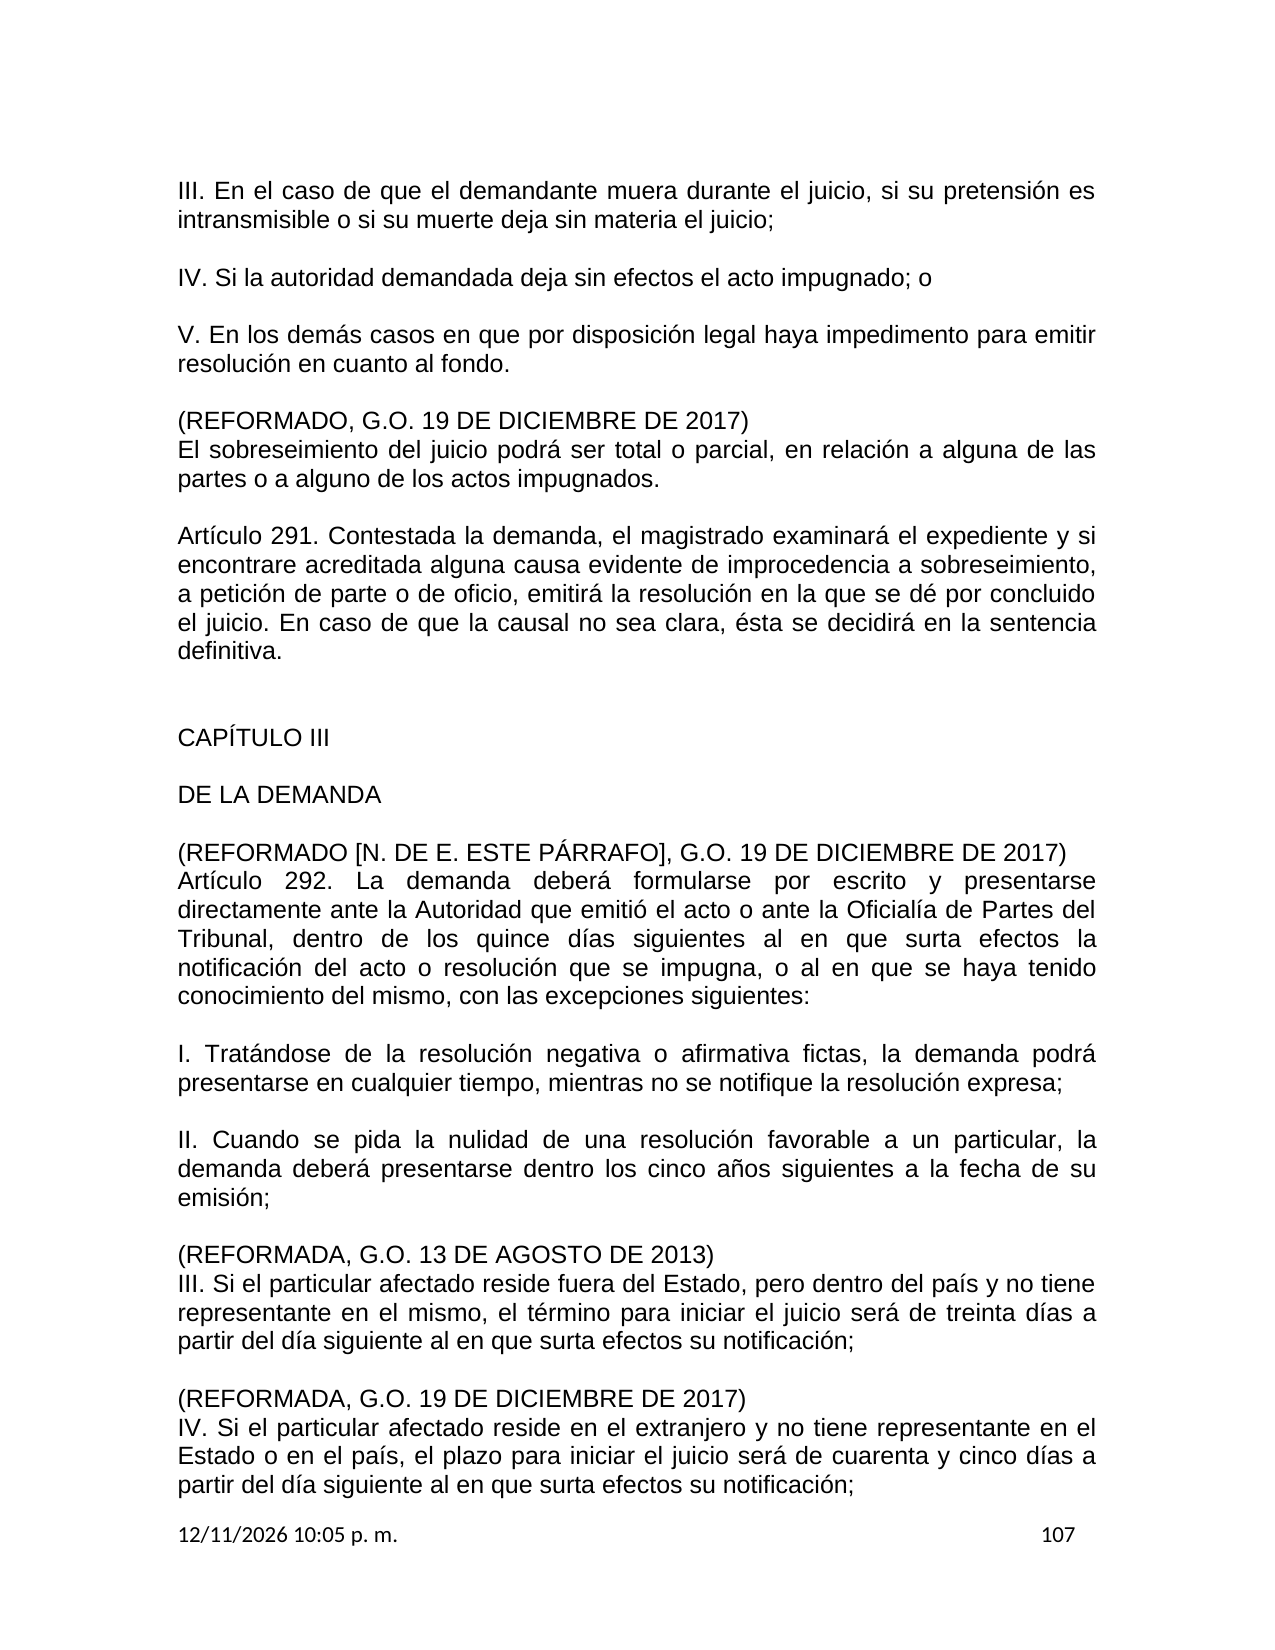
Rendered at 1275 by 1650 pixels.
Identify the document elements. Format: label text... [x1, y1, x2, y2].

text III. En el caso de que el demandante muera durante el juicio, si su pretensión es intransmisible o si su muerte deja sin materia el juicio; [177, 176, 1098, 234]
text II. Cuando se pida la nulidad de una resolución favorable a un particular, la demanda deberá presentarse dentro los cinco años siguientes a la fecha de su emisión; [177, 1125, 1098, 1211]
text Artículo 292. La demanda deberá formularse por escrito y presentarse directamente ante la Autoridad que emitió el acto o ante la Oficialía de Partes del Tribunal, dentro de los quince días siguientes al en que surta efectos la notificación del acto o resolución que se impugna, o al en que se haya tenido conocimiento del mismo, con las excepciones siguientes: [177, 866, 1098, 1010]
text Artículo 291. Contestada la demanda, el magistrado examinará el expediente y si encontrare acreditada alguna causa evidente de improcedencia a sobreseimiento, a petición de parte o de oficio, emitirá la resolución en la que se dé por concluido el juicio. En caso de que la causal no sea clara, ésta se decidirá en la sentencia definitiva. [177, 521, 1098, 665]
text DE LA DEMANDA [177, 780, 1098, 809]
text IV. Si la autoridad demandada deja sin efectos el acto impugnado; o [177, 263, 1098, 291]
text IV. Si el particular afectado reside en el extranjero y no tiene representante en el Estado o en el país, el plazo para iniciar el juicio será de cuarenta y cinco días a partir del día siguiente al en que surta efectos su notificación; [177, 1413, 1098, 1499]
text V. En los demás casos en que por disposición legal haya impedimento para emitir resolución en cuanto al fondo. [177, 320, 1098, 378]
text III. Si el particular afectado reside fuera del Estado, pero dentro del país y no tiene representante en el mismo, el término para iniciar el juicio será de treinta días a partir del día siguiente al en que surta efectos su notificación; [177, 1269, 1098, 1355]
text CAPÍTULO III [177, 723, 1098, 751]
text (REFORMADO [N. DE E. ESTE PÁRRAFO], G.O. 19 DE DICIEMBRE DE 2017) [177, 838, 1098, 866]
text I. Tratándose de la resolución negativa o afirmativa fictas, la demanda podrá presentarse en cualquier tiempo, mientras no se notifique la resolución expresa; [177, 1039, 1098, 1096]
text (REFORMADO, G.O. 19 DE DICIEMBRE DE 2017) [177, 406, 1098, 435]
text El sobreseimiento del juicio podrá ser total o parcial, en relación a alguna de las partes o a alguno de los actos impugnados. [177, 435, 1098, 493]
text (REFORMADA, G.O. 19 DE DICIEMBRE DE 2017) [177, 1384, 1098, 1413]
text (REFORMADA, G.O. 13 DE AGOSTO DE 2013) [177, 1240, 1098, 1269]
